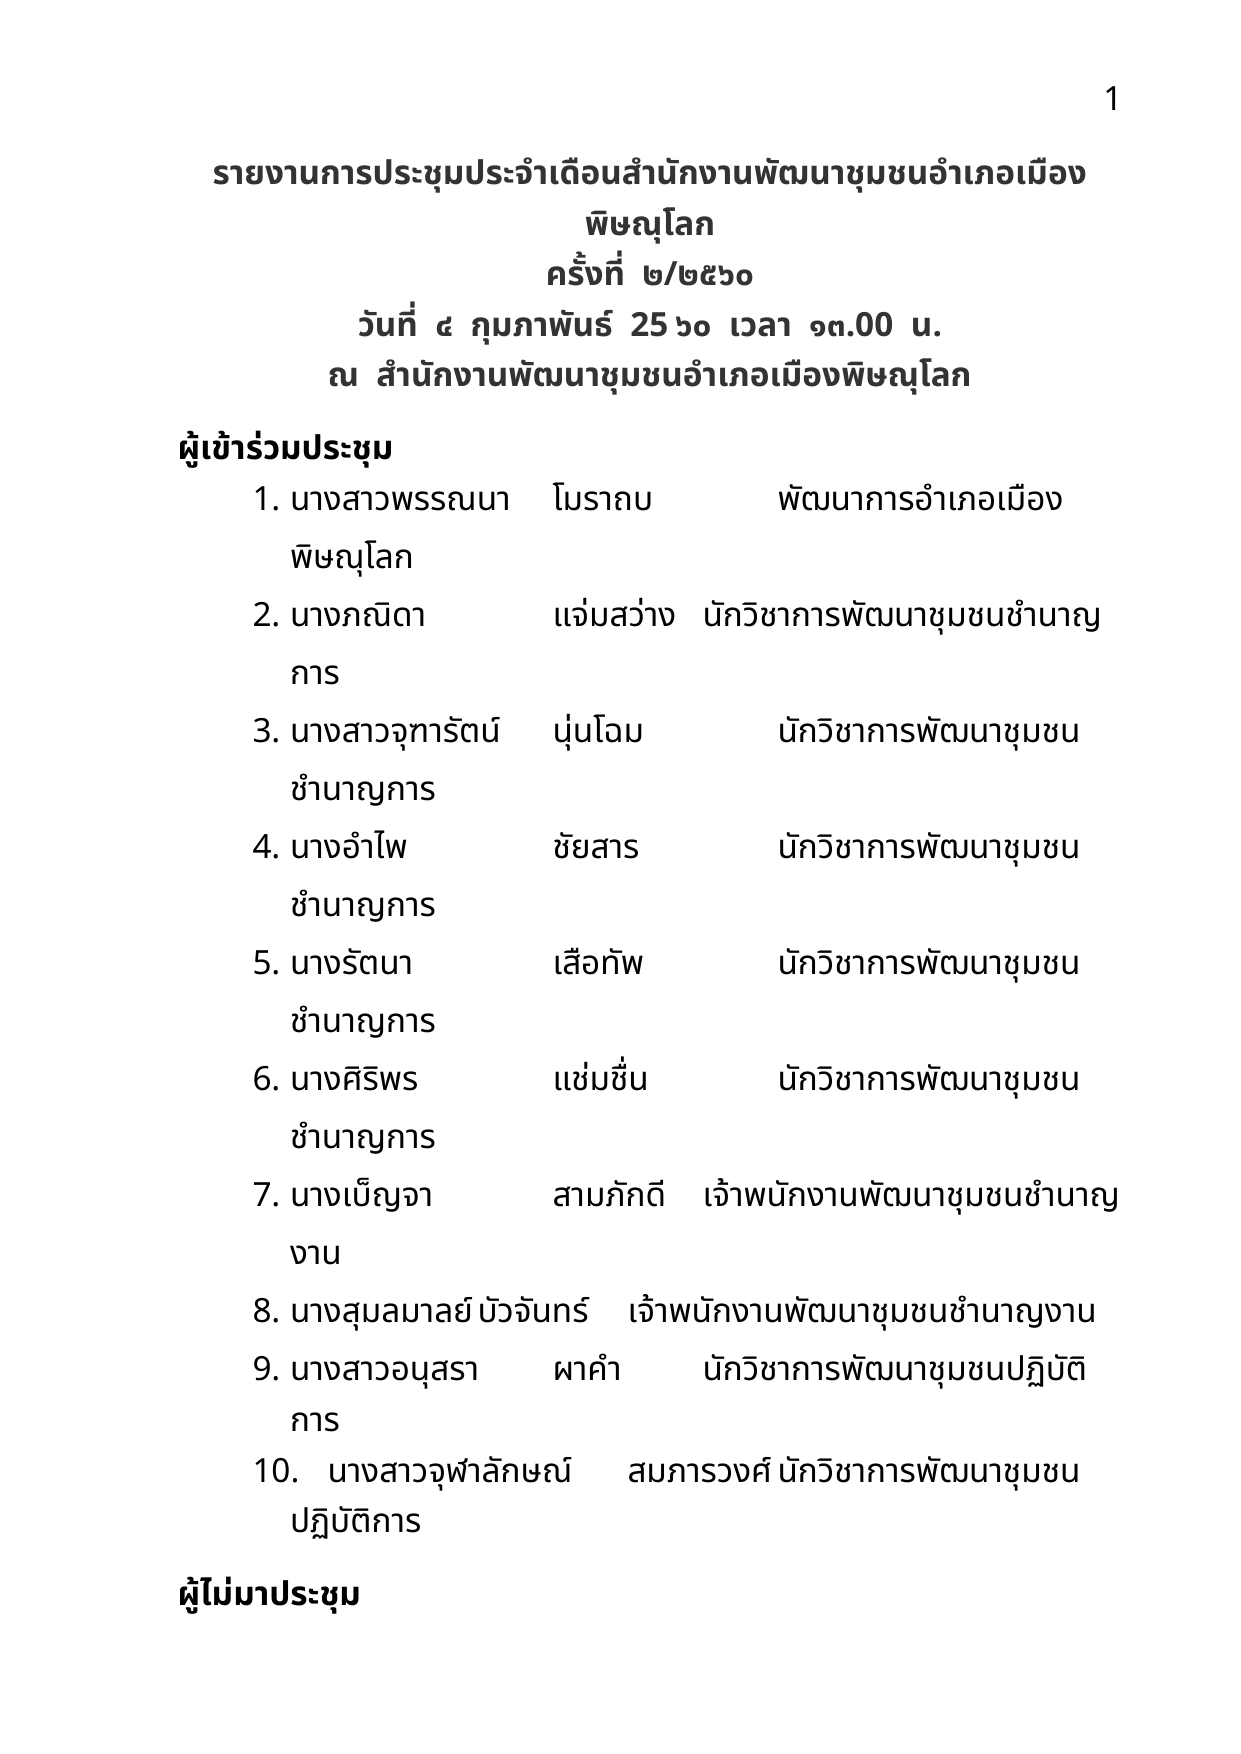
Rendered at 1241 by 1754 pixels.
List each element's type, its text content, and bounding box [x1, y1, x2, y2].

text ณ สำนักงานพัฒนาชุมชนอำเภอเมืองพิษณุโลก [177, 351, 1122, 402]
text ผู้เข้าร่วมประชุม [177, 424, 1122, 475]
list นางอำไพ ชัยสาร นักวิชาการพัฒนาชุมชนชำนาญการ [252, 823, 1122, 931]
list นางสาวจุฬาลักษณ์ สมภารวงศ์ นักวิชาการพัฒนาชุมชนปฏิบัติการ [252, 1446, 1122, 1547]
list นางสาวอนุสรา ผาคำ นักวิชาการพัฒนาชุมชนปฏิบัติการ [252, 1345, 1122, 1446]
text ครั้งที่ ๒/๒๕๖๐ [177, 250, 1122, 301]
text ผู้ไม่มาประชุม [177, 1570, 1122, 1621]
list นางสาวพรรณนา โมราถบ พัฒนาการอำเภอเมืองพิษณุโลก [252, 475, 1122, 583]
list นางสาวจุฑารัตน์ นุ่นโฉม นักวิชาการพัฒนาชุมชนชำนาญการ [252, 707, 1122, 815]
list นางรัตนา เสือทัพ นักวิชาการพัฒนาชุมชนชำนาญการ [252, 939, 1122, 1047]
text วันที่ ๔ กุมภาพันธ์ 25๖๐ เวลา ๑๓.00 น. [177, 301, 1122, 351]
list นางสุมลมาลย์ บัวจันทร์ เจ้าพนักงานพัฒนาชุมชนชำนาญงาน [252, 1287, 1122, 1338]
list นางภณิดา แจ่มสว่าง นักวิชาการพัฒนาชุมชนชำนาญการ [252, 591, 1122, 699]
list นางศิริพร แช่มชื่น นักวิชาการพัฒนาชุมชนชำนาญการ [252, 1055, 1122, 1163]
text รายงานการประชุมประจำเดือนสำนักงานพัฒนาชุมชนอำเภอเมืองพิษณุโลก [177, 149, 1122, 250]
list นางเบ็ญจา สามภักดี เจ้าพนักงานพัฒนาชุมชนชำนาญงาน [252, 1171, 1122, 1279]
